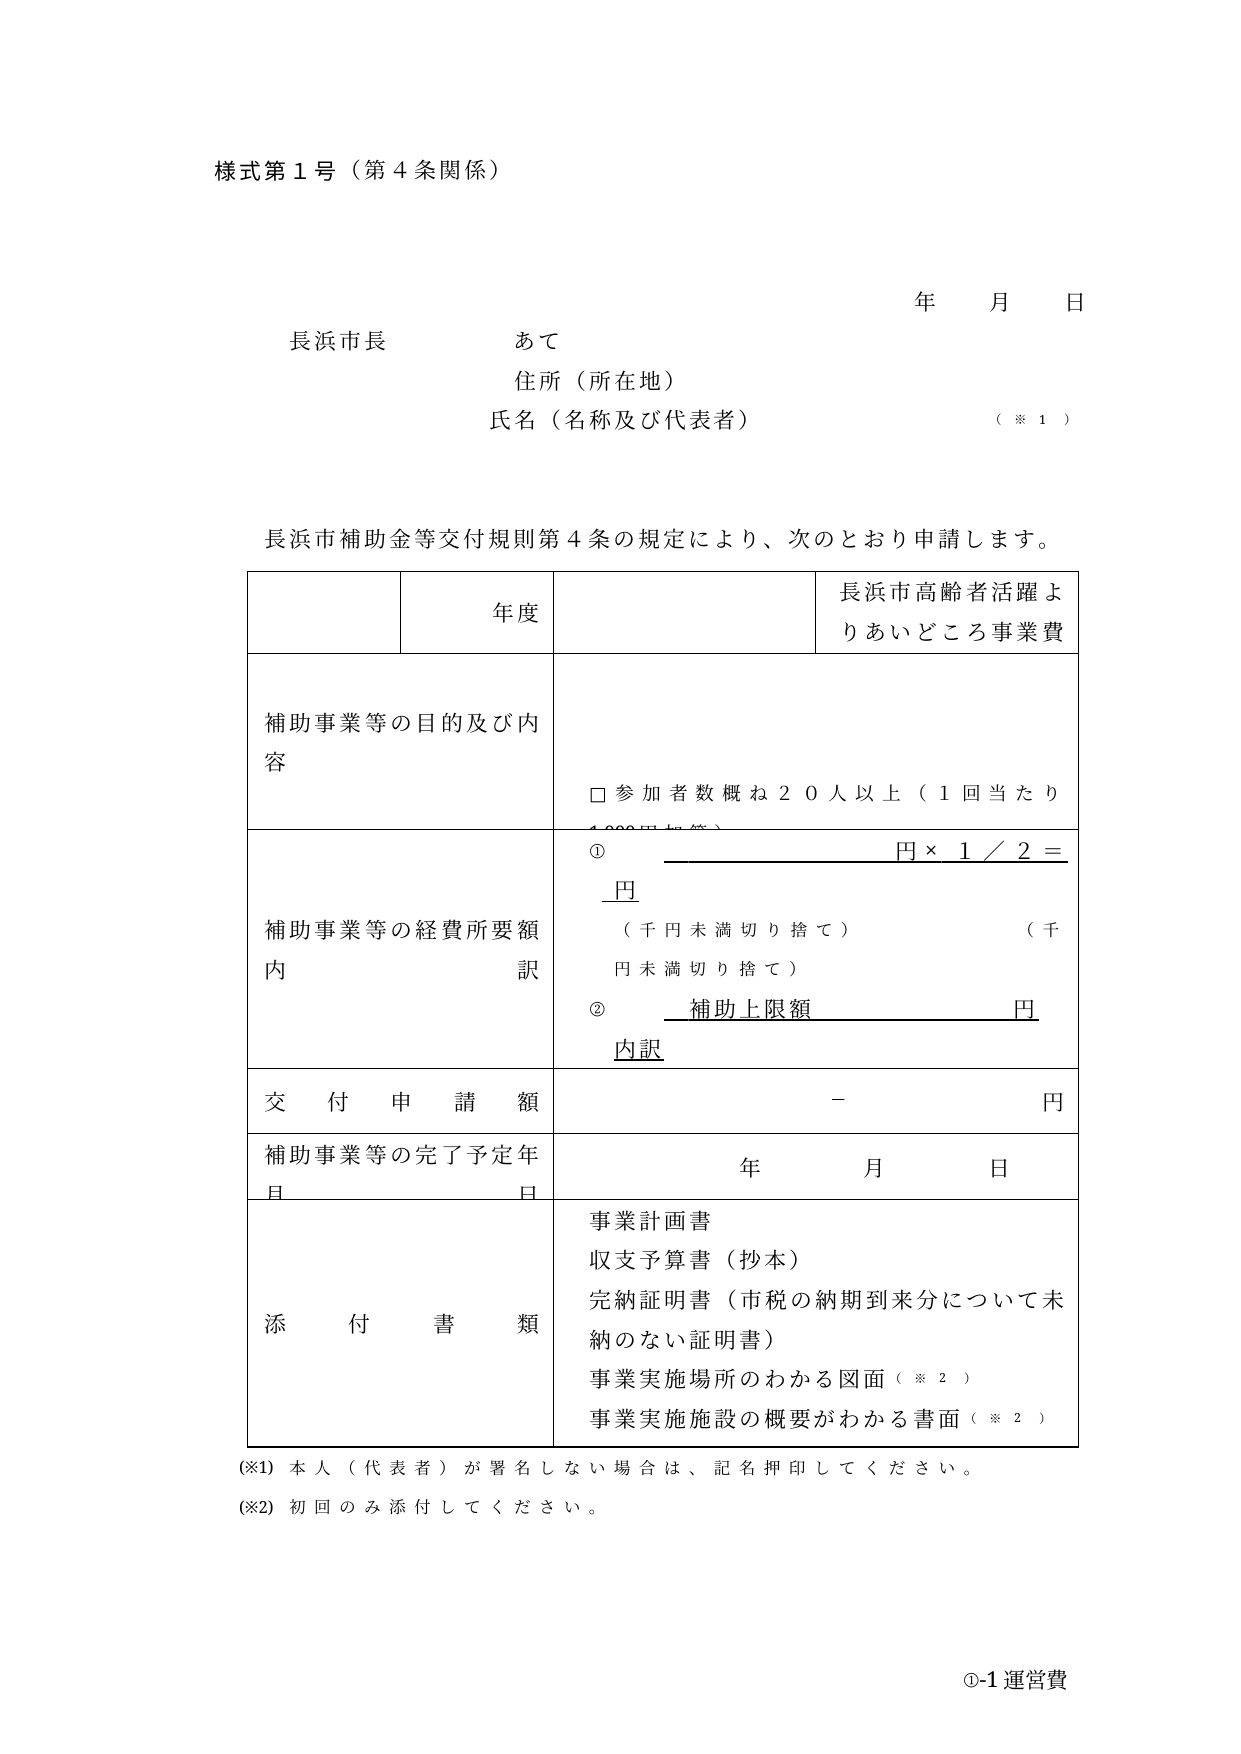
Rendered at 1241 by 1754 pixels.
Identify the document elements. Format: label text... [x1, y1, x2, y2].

text (※2)初回のみ添付してください。 [214, 1487, 1089, 1527]
table_header 長浜市高齢者活躍よりあいどころ事業費補助金 （運営費補助金） [816, 572, 1078, 653]
text 長浜市補助金等交付規則第４条の規定により、次のとおり申請します。 [214, 518, 1089, 558]
table_header 年度 [401, 572, 553, 653]
table_cell 添付書類 [248, 1200, 553, 1446]
table_cell 補助事業等の経費所要額内訳 [248, 830, 553, 1068]
table_cell 補助事業等の目的及び内容 [248, 654, 553, 829]
table_cell 年 月 日 [554, 1134, 1078, 1199]
text (※1)本人（代表者）が署名しない場合は、記名押印してください。 [214, 1447, 1089, 1487]
table_cell 事業計画書 収支予算書（抄本） 完納証明書（市税の納期到来分について未納のない証明書） 事業実施場所のわかる図面（※2） 事業実施施設の概要がわかる書面（※2） （写真、配置図、平面図等） 補助申請者の概要がわかる書類（※2） [554, 1200, 1078, 1446]
table_header [248, 572, 400, 653]
text 長浜市長 あて [214, 321, 1089, 360]
table_header [554, 572, 815, 653]
table_cell 補助事業等の完了予定年月日 [248, 1134, 553, 1199]
text 様式第１号（第４条関係） [214, 150, 1089, 189]
table_cell □参加者数概ね２０人以上（１回当たり1,000円加算） □事業時間概ね４時間以上（１回当たり1,000円加算） ※該当する場合は☑をいれてください。 [554, 654, 1078, 829]
table_cell 円 [554, 1069, 1078, 1133]
text 氏名（名称及び代表者） （※1） [214, 400, 1089, 439]
table_cell 円×１／２＝ 円 （千円未満切り捨て） （千円未満切り捨て） 補助上限額 円 内訳 通算 回× ，０００円＝ 円 ※週3回を上限とする。 ①と②のいずれか少ない額 円 （交付申請額） [554, 830, 1078, 1068]
text 年 月 日 [214, 281, 1089, 321]
text 住所（所在地） （※） [214, 360, 1089, 400]
table_cell 交付申請額 [248, 1069, 553, 1133]
